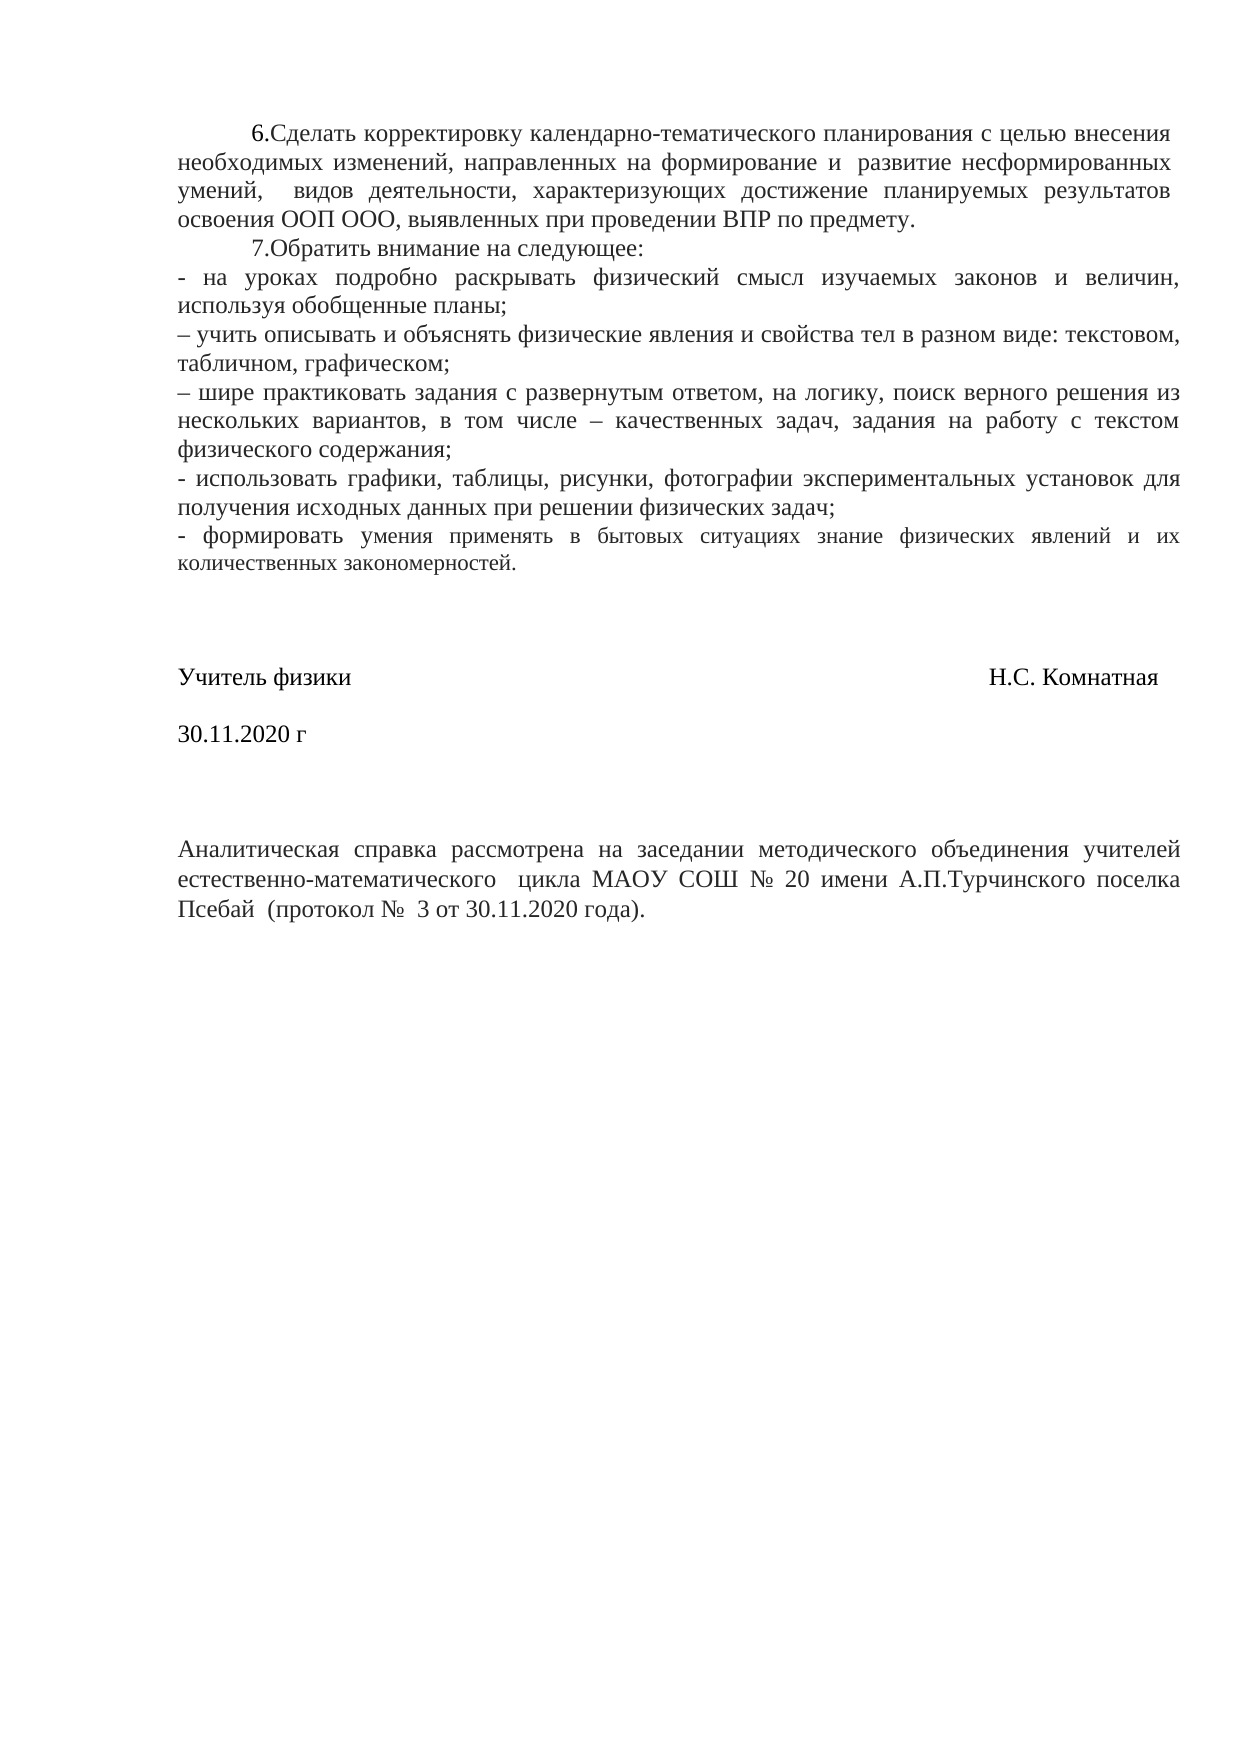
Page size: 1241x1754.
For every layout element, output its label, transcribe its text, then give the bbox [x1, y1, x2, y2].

text - на уроках подробно раскрывать физический смысл изучаемых законов и величин, используя обобщенные планы; [177, 262, 1181, 319]
text – шире практиковать задания с развернутым ответом, на логику, поиск верного решения из нескольких вариантов, в том числе – качественных задач, задания на работу с текстом физического содержания; [177, 377, 1181, 463]
text Аналитическая справка рассмотрена на заседании методического объединения учителей естественно-математического цикла МАОУ СОШ № 20 имени А.П.Турчинского поселка Псебай (протокол № 3 от 30.11.2020 года). [177, 834, 1181, 922]
text 30.11.2020 г [177, 719, 1181, 748]
text - формировать умения применять в бытовых ситуациях знание физических явлений и их количественных закономерностей. [177, 521, 1181, 576]
list 6.Сделать корректировку календарно-тематического планирования с целью внесения необходимых изменений, направленных на формирование и развитие несформированных умений, видов деятельности, характеризующих достижение планируемых результатов освоения ООП ООО, выявленных при проведении ВПР по предмету. [177, 118, 1172, 233]
text 7.Обратить внимание на следующее: [177, 233, 1181, 262]
text – учить описывать и объяснять физические явления и свойства тел в разном виде: текстовом, табличном, графическом; [177, 319, 1181, 377]
text Учитель физики Н.С. Комнатная [177, 662, 1181, 691]
text - использовать графики, таблицы, рисунки, фотографии экспериментальных установок для получения исходных данных при решении физических задач; [177, 463, 1181, 521]
